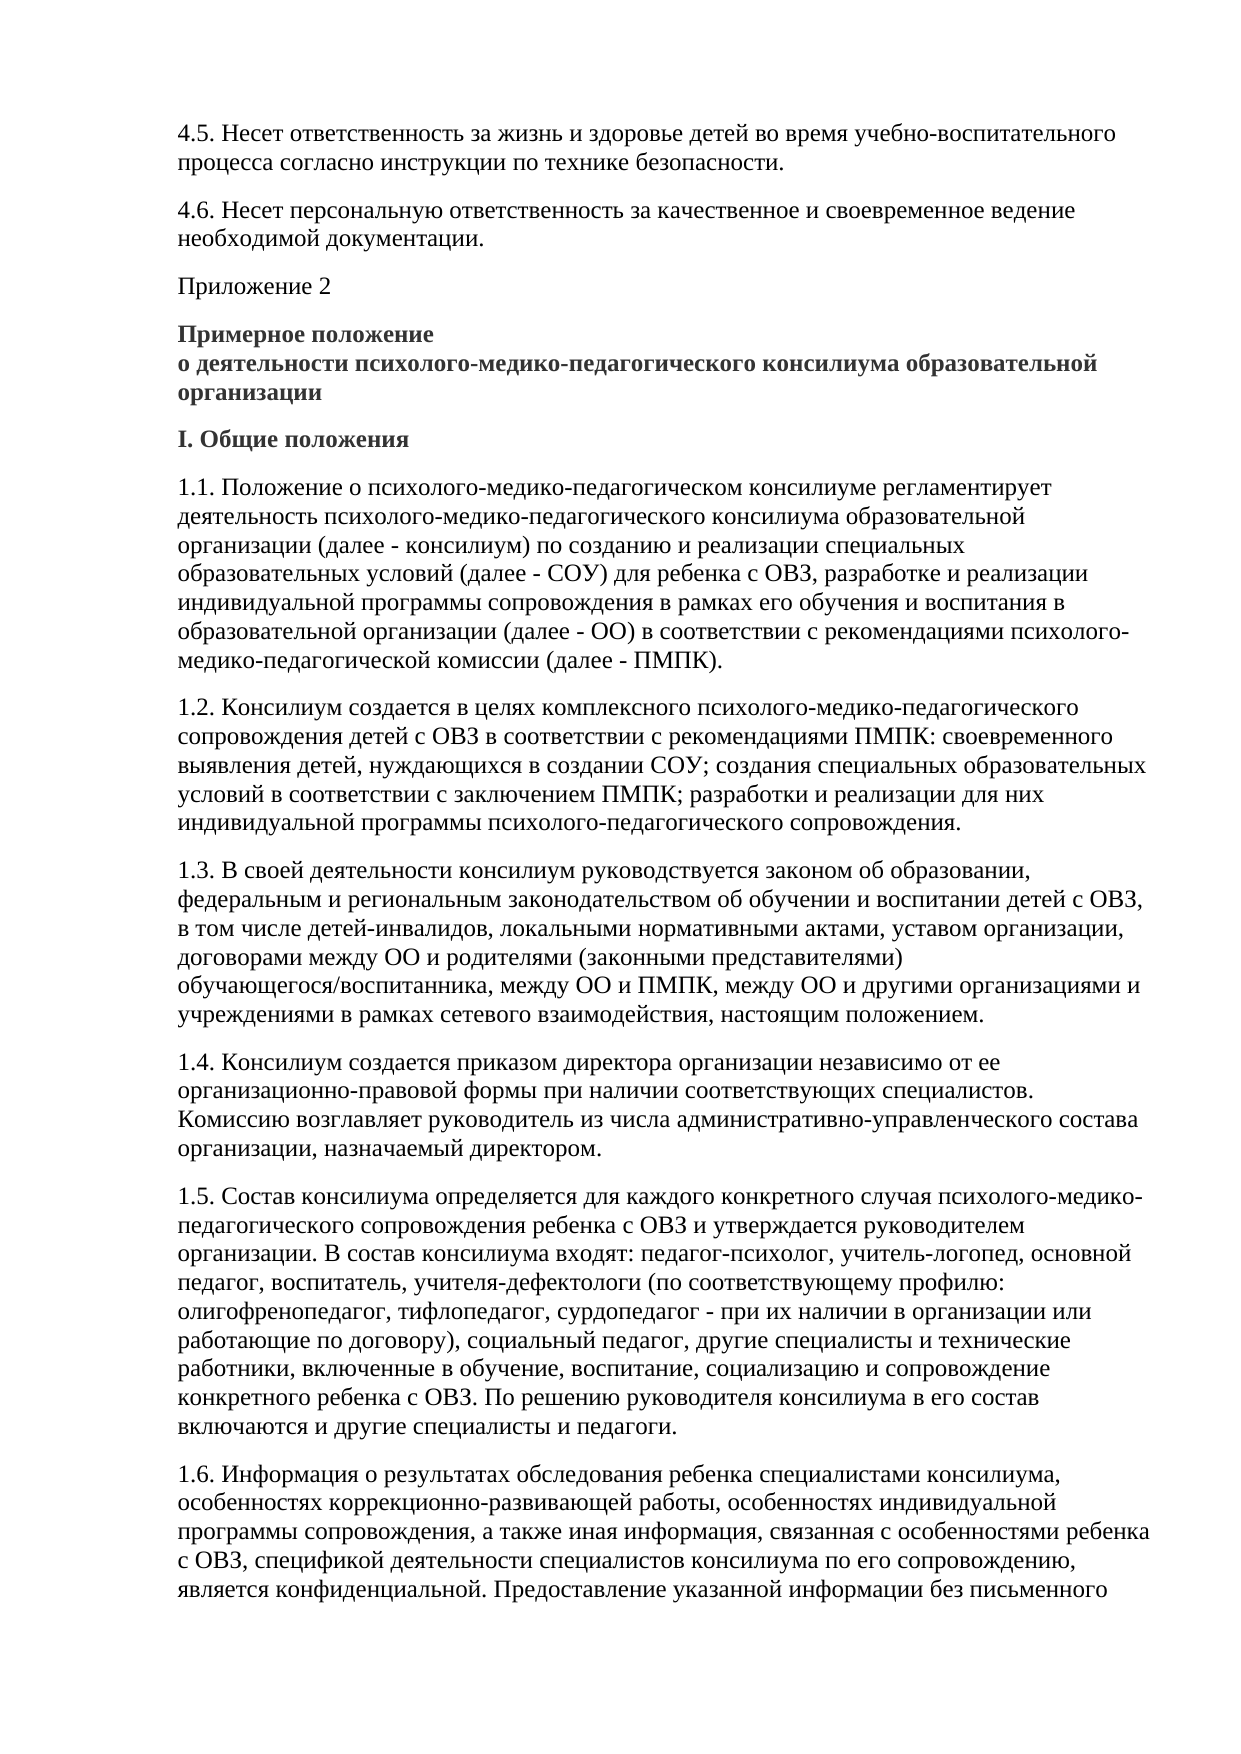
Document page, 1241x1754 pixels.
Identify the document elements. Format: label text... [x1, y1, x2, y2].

text 1.1. Положение о психолого-медико-педагогическом консилиуме регламентирует деятельность психолого-медико-педагогического консилиума образовательной организации (далее - консилиум) по созданию и реализации специальных образовательных условий (далее - СОУ) для ребенка с ОВЗ, разработке и реализации индивидуальной программы сопровождения в рамках его обучения и воспитания в образовательной организации (далее - ОО) в соответствии с рекомендациями психолого-медико-педагогической комиссии (далее - ПМПК). [177, 472, 1152, 673]
text 1.3. В своей деятельности консилиум руководствуется законом об образовании, федеральным и региональным законодательством об обучении и воспитании детей с ОВЗ, в том числе детей-инвалидов, локальными нормативными актами, уставом организации, договорами между ОО и родителями (законными представителями) обучающегося/воспитанника, между ОО и ПМПК, между ОО и другими организациями и учреждениями в рамках сетевого взаимодействия, настоящим положением. [177, 855, 1152, 1028]
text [177, 1459, 1152, 1602]
text Примерное положение о деятельности психолого-медико-педагогического консилиума образовательной организации [177, 319, 1152, 405]
text I. Общие положения [177, 424, 1152, 453]
text 4.6. Несет персональную ответственность за качественное и своевременное ведение необходимой документации. [177, 195, 1152, 252]
text 1.4. Консилиум создается приказом директора организации независимо от ее организационно-правовой формы при наличии соответствующих специалистов. Комиссию возглавляет руководитель из числа административно-управленческого состава организации, назначаемый директором. [177, 1047, 1152, 1162]
text 4.5. Несет ответственность за жизнь и здоровье детей во время учебно-воспитательного процесса согласно инструкции по технике безопасности. [177, 118, 1152, 176]
text Приложение 2 [177, 271, 1152, 300]
text 1.2. Консилиум создается в целях комплексного психолого-медико-педагогического сопровождения детей с ОВЗ в соответствии с рекомендациями ПМПК: своевременного выявления детей, нуждающихся в создании СОУ; создания специальных образовательных условий в соответствии с заключением ПМПК; разработки и реализации для них индивидуальной программы психолого-педагогического сопровождения. [177, 692, 1152, 836]
text 1.5. Состав консилиума определяется для каждого конкретного случая психолого-медико-педагогического сопровождения ребенка с ОВЗ и утверждается руководителем организации. В состав консилиума входят: педагог-психолог, учитель-логопед, основной педагог, воспитатель, учителя-дефектологи (по соответствующему профилю: олигофренопедагог, тифлопедагог, сурдопедагог - при их наличии в организации или работающие по договору), социальный педагог, другие специалисты и технические работники, включенные в обучение, воспитание, социализацию и сопровождение конкретного ребенка с ОВЗ. По решению руководителя консилиума в его состав включаются и другие специалисты и педагоги. [177, 1181, 1152, 1440]
